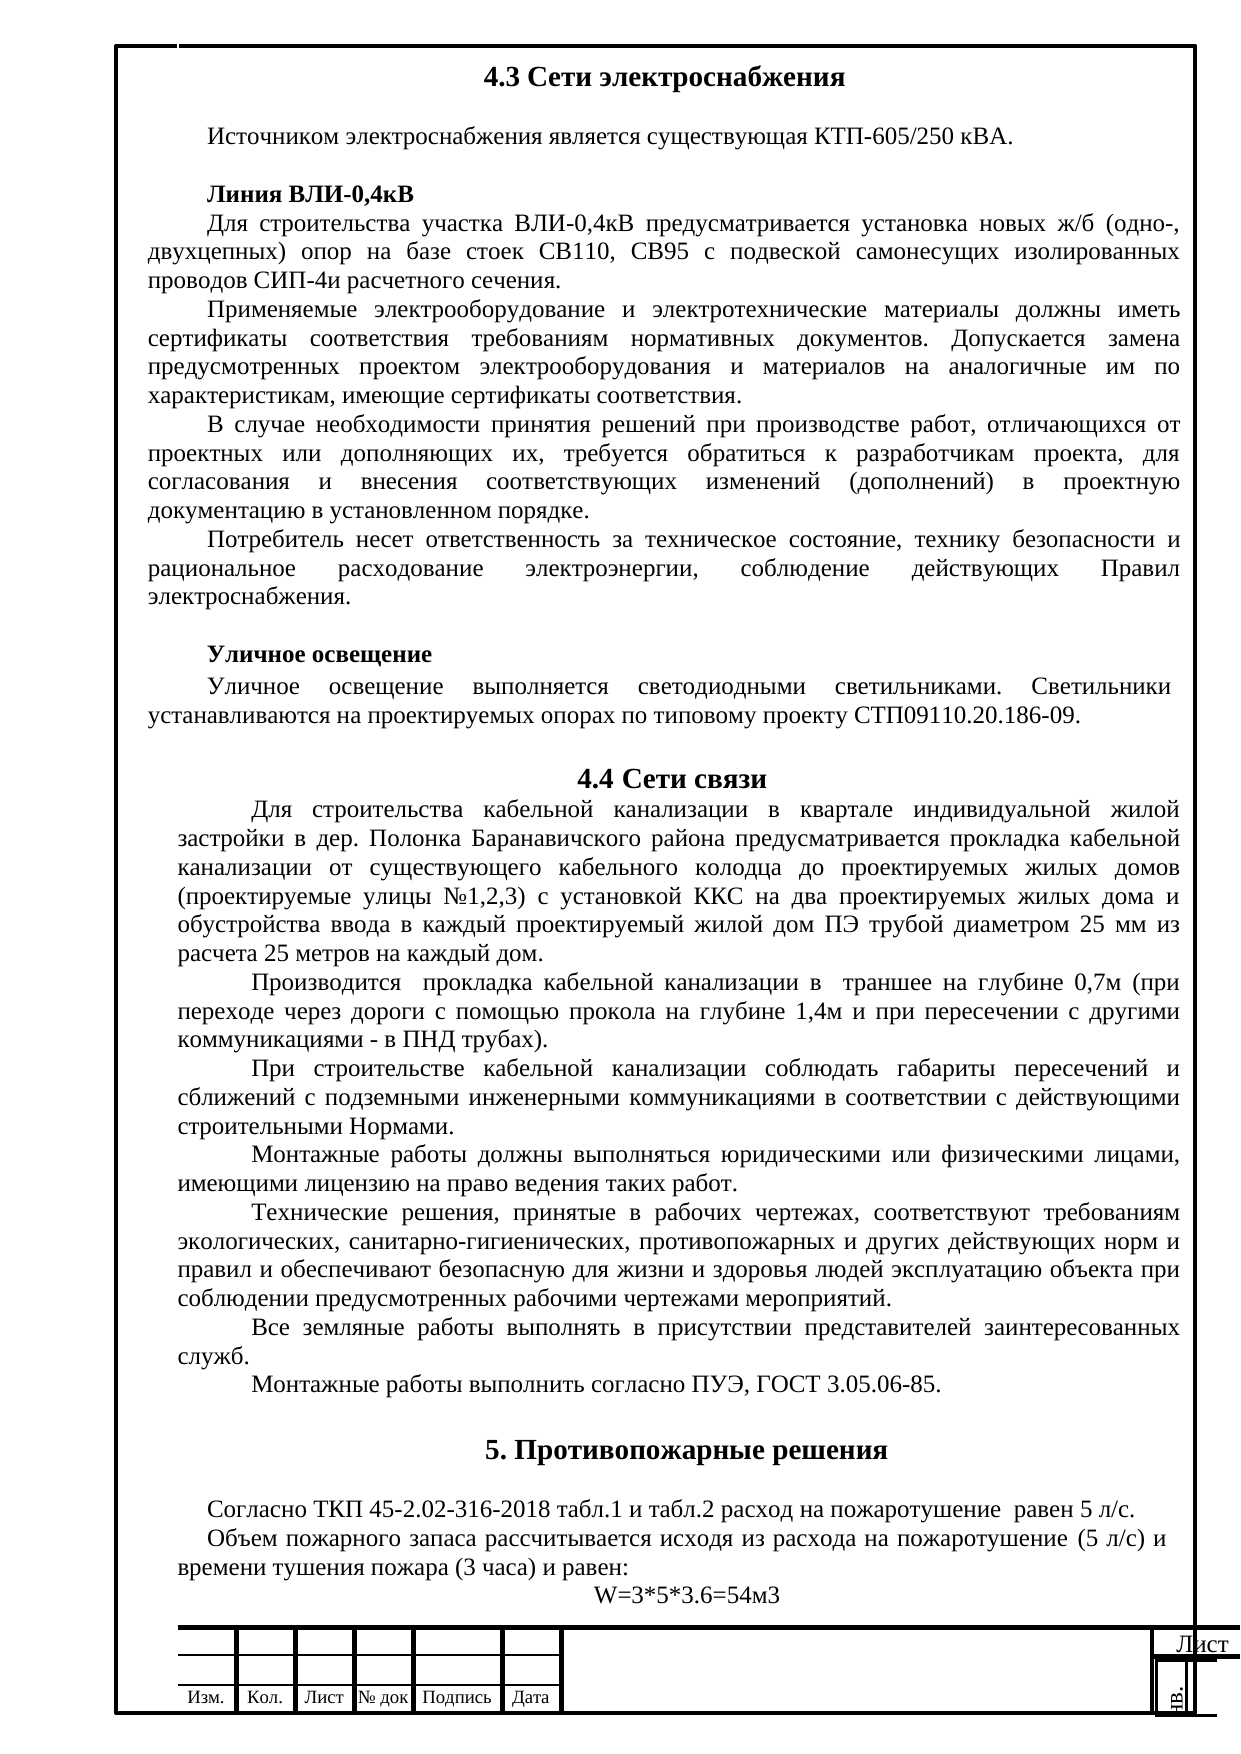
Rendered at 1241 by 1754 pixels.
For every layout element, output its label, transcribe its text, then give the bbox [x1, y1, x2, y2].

text Для строительства участка ВЛИ-0,4кВ предусматривается установка новых ж/б (одно-, двухцепных) опор на базе стоек СВ110, СВ95 с подвеской самонесущих изолированных проводов СИП-4и расчетного сечения. [148, 208, 1181, 294]
text Согласно ТКП 45-2.02-316-2018 табл.1 и табл.2 расход на пожаротушение равен 5 л/с. [177, 1494, 1167, 1523]
text 4.3 Сети электроснабжения [162, 59, 1167, 93]
text В случае необходимости принятия решений при производстве работ, отличающихся от проектных или дополняющих их, требуется обратиться к разработчикам проекта, для согласования и внесения соответствующих изменений (дополнений) в проектную документацию в установленном порядке. [148, 409, 1181, 524]
text Уличное освещение выполняется светодиодными светильниками. Светильники устанавливаются на проектируемых опорах по типовому проекту СТП09110.20.186-09. [148, 671, 1172, 729]
text Монтажные работы должны выполняться юридическими или физическими лицами, имеющими лицензию на право ведения таких работ. [177, 1139, 1181, 1197]
text При строительстве кабельной канализации соблюдать габариты пересечений и сближений с подземными инженерными коммуникациями в соответствии с действующими строительными Нормами. [177, 1053, 1181, 1139]
text Уличное освещение [148, 639, 1172, 668]
text Все земляные работы выполнять в присутствии представителей заинтересованных служб. [177, 1312, 1181, 1369]
text Источником электроснабжения является существующая КТП-605/250 кВА. [207, 121, 1181, 150]
text Потребитель несет ответственность за техническое состояние, технику безопасности и рациональное расходование электроэнергии, соблюдение действующих Правил электроснабжения. [148, 524, 1181, 610]
text Линия ВЛИ-0,4кВ [207, 179, 1181, 208]
text 5. Противопожарные решения [177, 1432, 1167, 1465]
text W=3*5*3.6=54м3 [177, 1580, 1167, 1609]
text Применяемые электрооборудование и электротехнические материалы должны иметь сертификаты соответствия требованиям нормативных документов. Допускается замена предусмотренных проектом электрооборудования и материалов на аналогичные им по характеристикам, имеющие сертификаты соответствия. [148, 294, 1181, 409]
text Монтажные работы выполнить согласно ПУЭ, ГОСТ 3.05.06-85. [177, 1369, 1181, 1398]
text Для строительства кабельной канализации в квартале индивидуальной жилой застройки в дер. Полонка Баранавичского района предусматривается прокладка кабельной канализации от существующего кабельного колодца до проектируемых жилых домов (проектируемые улицы №1,2,3) с установкой ККС на два проектируемых жилых дома и обустройства ввода в каждый проектируемый жилой дом ПЭ трубой диаметром 25 мм из расчета 25 метров на каждый дом. [177, 794, 1181, 967]
text Производится прокладка кабельной канализации в траншее на глубине 0,7м (при переходе через дороги с помощью прокола на глубине 1,4м и при пересечении с другими коммуникациями - в ПНД трубах). [177, 967, 1181, 1053]
text 4.4 Сети связи [177, 761, 1167, 794]
text Объем пожарного запаса рассчитывается исходя из расхода на пожаротушение (5 л/с) и времени тушения пожара (3 часа) и равен: [177, 1523, 1167, 1580]
text Технические решения, принятые в рабочих чертежах, соответствуют требованиям экологических, санитарно-гигиенических, противопожарных и других действующих норм и правил и обеспечивают безопасную для жизни и здоровья людей эксплуатацию объекта при соблюдении предусмотренных рабочими чертежами мероприятий. [177, 1197, 1181, 1312]
